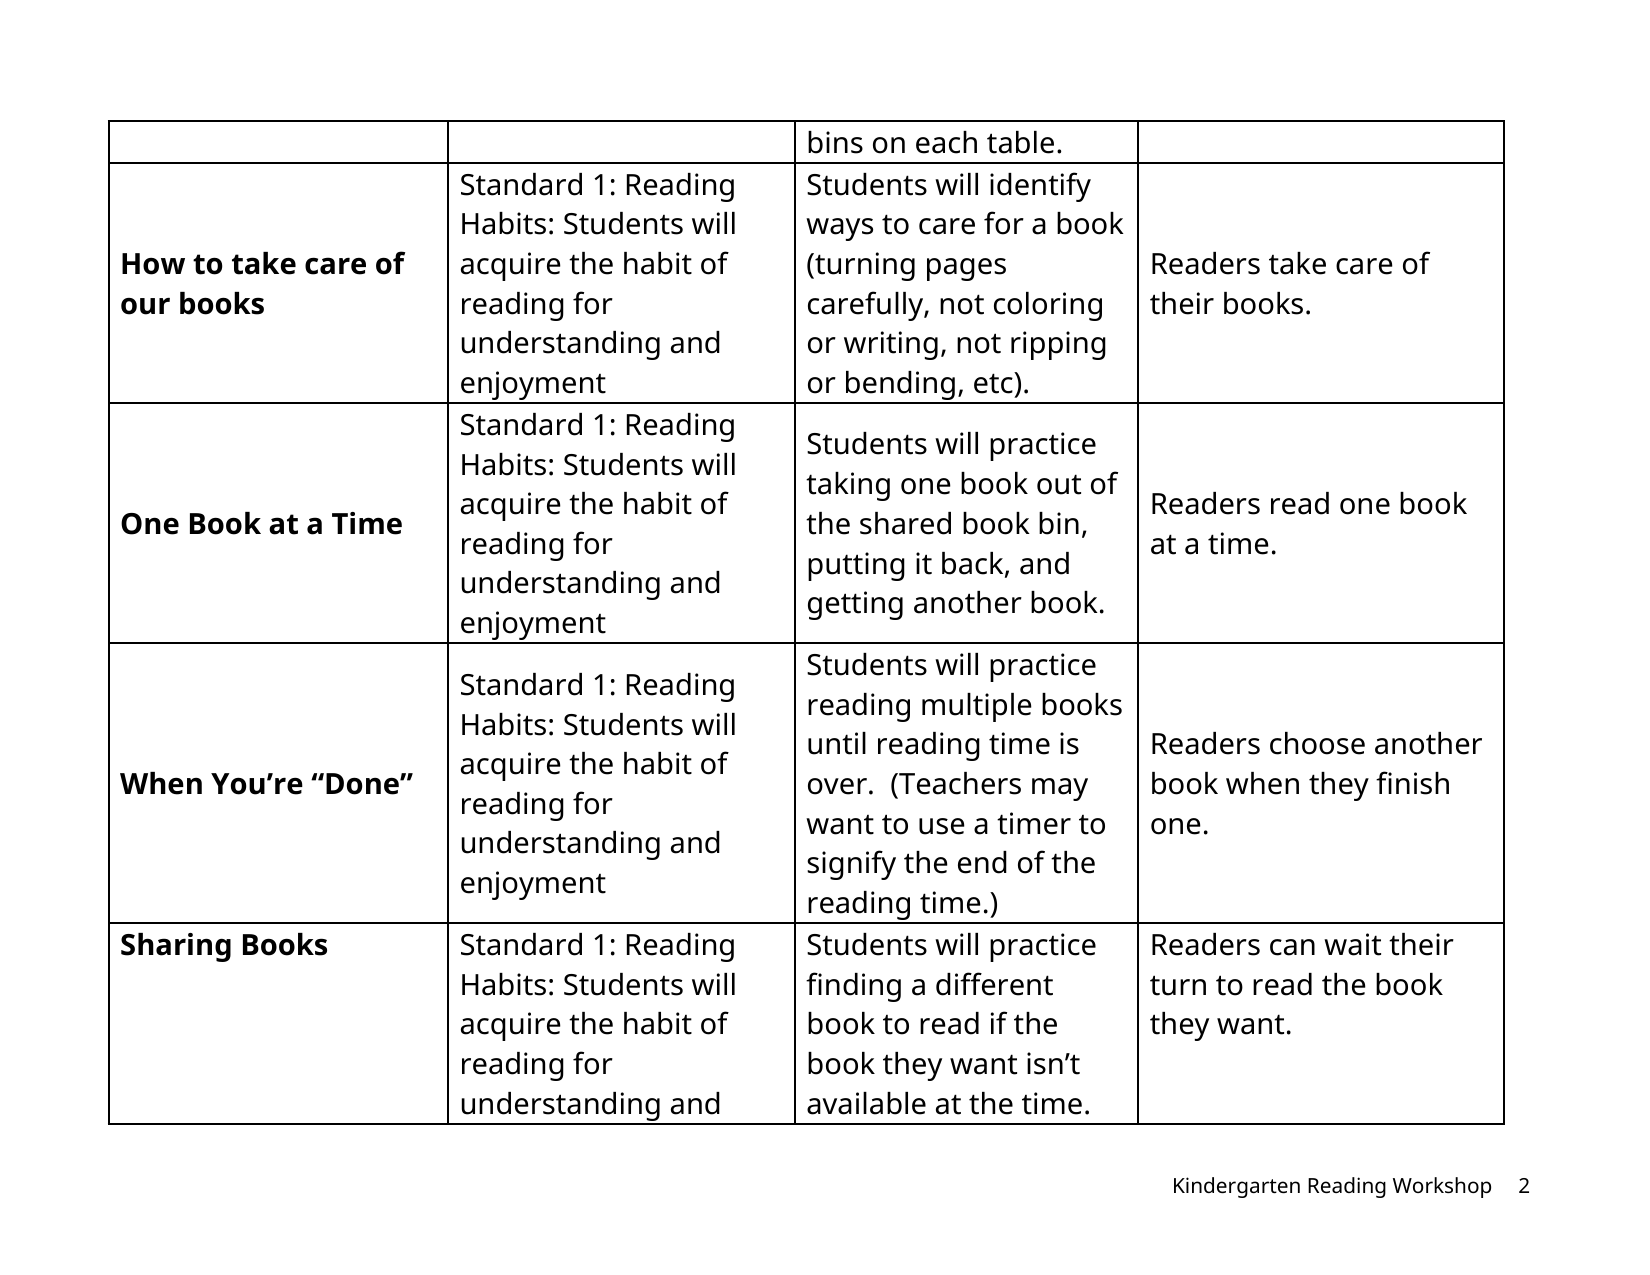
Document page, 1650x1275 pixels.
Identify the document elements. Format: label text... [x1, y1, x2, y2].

table_cell Students will practice reading multiple books until reading time is over. (Teachers may want to use a timer to signify the end of the reading time.) [796, 644, 1137, 922]
table_cell Standard 1: Reading Habits: Students will acquire the habit of reading for understanding and enjoyment [449, 644, 794, 922]
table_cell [796, 122, 1137, 162]
table_cell Standard 1: Reading Habits: Students will acquire the habit of reading for understanding and enjoyment [449, 404, 794, 642]
table_cell Sharing Books [110, 924, 447, 1123]
table_cell How to take care of our books [110, 164, 447, 402]
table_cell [796, 924, 1137, 1123]
table_cell When You’re “Done” [110, 644, 447, 922]
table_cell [110, 122, 447, 162]
table_cell Readers choose another book when they finish one. [1139, 644, 1503, 922]
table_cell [1139, 924, 1503, 1123]
table_cell Students will practice taking one book out of the shared book bin, putting it back, and getting another book. [796, 404, 1137, 642]
table_cell Readers read one book at a time. [1139, 404, 1503, 642]
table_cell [449, 924, 794, 1123]
table_cell One Book at a Time [110, 404, 447, 642]
table_cell Readers take care of their books. [1139, 164, 1503, 402]
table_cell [1139, 122, 1503, 162]
table_cell Standard 1: Reading Habits: Students will acquire the habit of reading for understanding and enjoyment [449, 164, 794, 402]
table_cell Students will identify ways to care for a book (turning pages carefully, not coloring or writing, not ripping or bending, etc). [796, 164, 1137, 402]
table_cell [449, 122, 794, 162]
